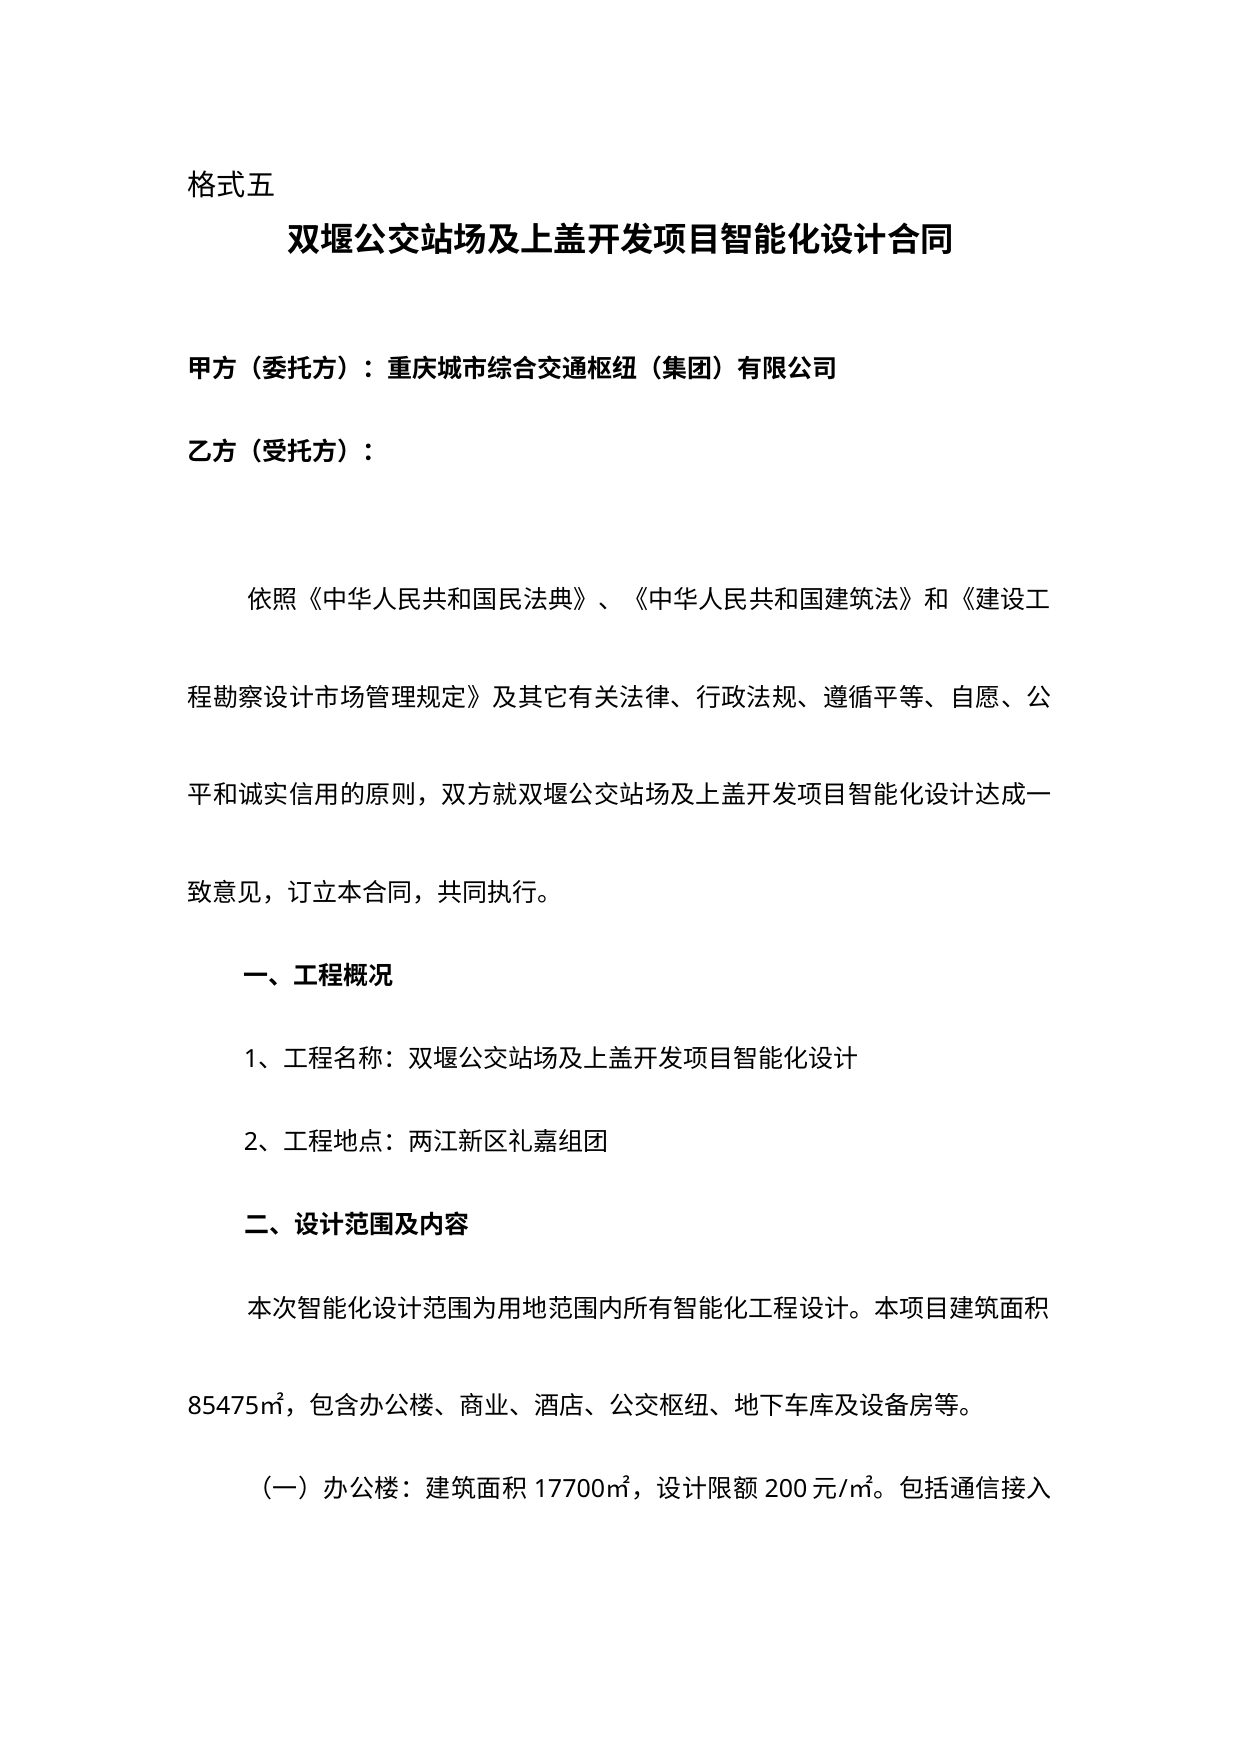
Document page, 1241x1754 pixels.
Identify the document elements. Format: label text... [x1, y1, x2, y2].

text 二、设计范围及内容 [187, 1191, 1053, 1256]
text 依照《中华人民共和国民法典》、《中华人民共和国建筑法》和《建设工程勘察设计市场管理规定》及其它有关法律、行政法规、遵循平等、自愿、公平和诚实信用的原则，双方就双堰公交站场及上盖开发项目智能化设计达成一致意见，订立本合同，共同执行。 [187, 566, 1053, 923]
text 一、工程概况 [206, 941, 1053, 1006]
text 甲方（委托方）：重庆城市综合交通枢纽（集团）有限公司 [187, 334, 1053, 399]
text 乙方（受托方）： [187, 417, 1053, 482]
text 格式五 [187, 162, 1053, 204]
text 本次智能化设计范围为用地范围内所有智能化工程设计。本项目建筑面积85475㎡，包含办公楼、商业、酒店、公交枢纽、地下车库及设备房等。 [187, 1274, 1053, 1436]
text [187, 1454, 1053, 1519]
text 双堰公交站场及上盖开发项目智能化设计合同 [187, 204, 1053, 269]
text 2、工程地点：两江新区礼嘉组团 [187, 1107, 1053, 1172]
text 1、工程名称：双堰公交站场及上盖开发项目智能化设计 [187, 1024, 1053, 1089]
